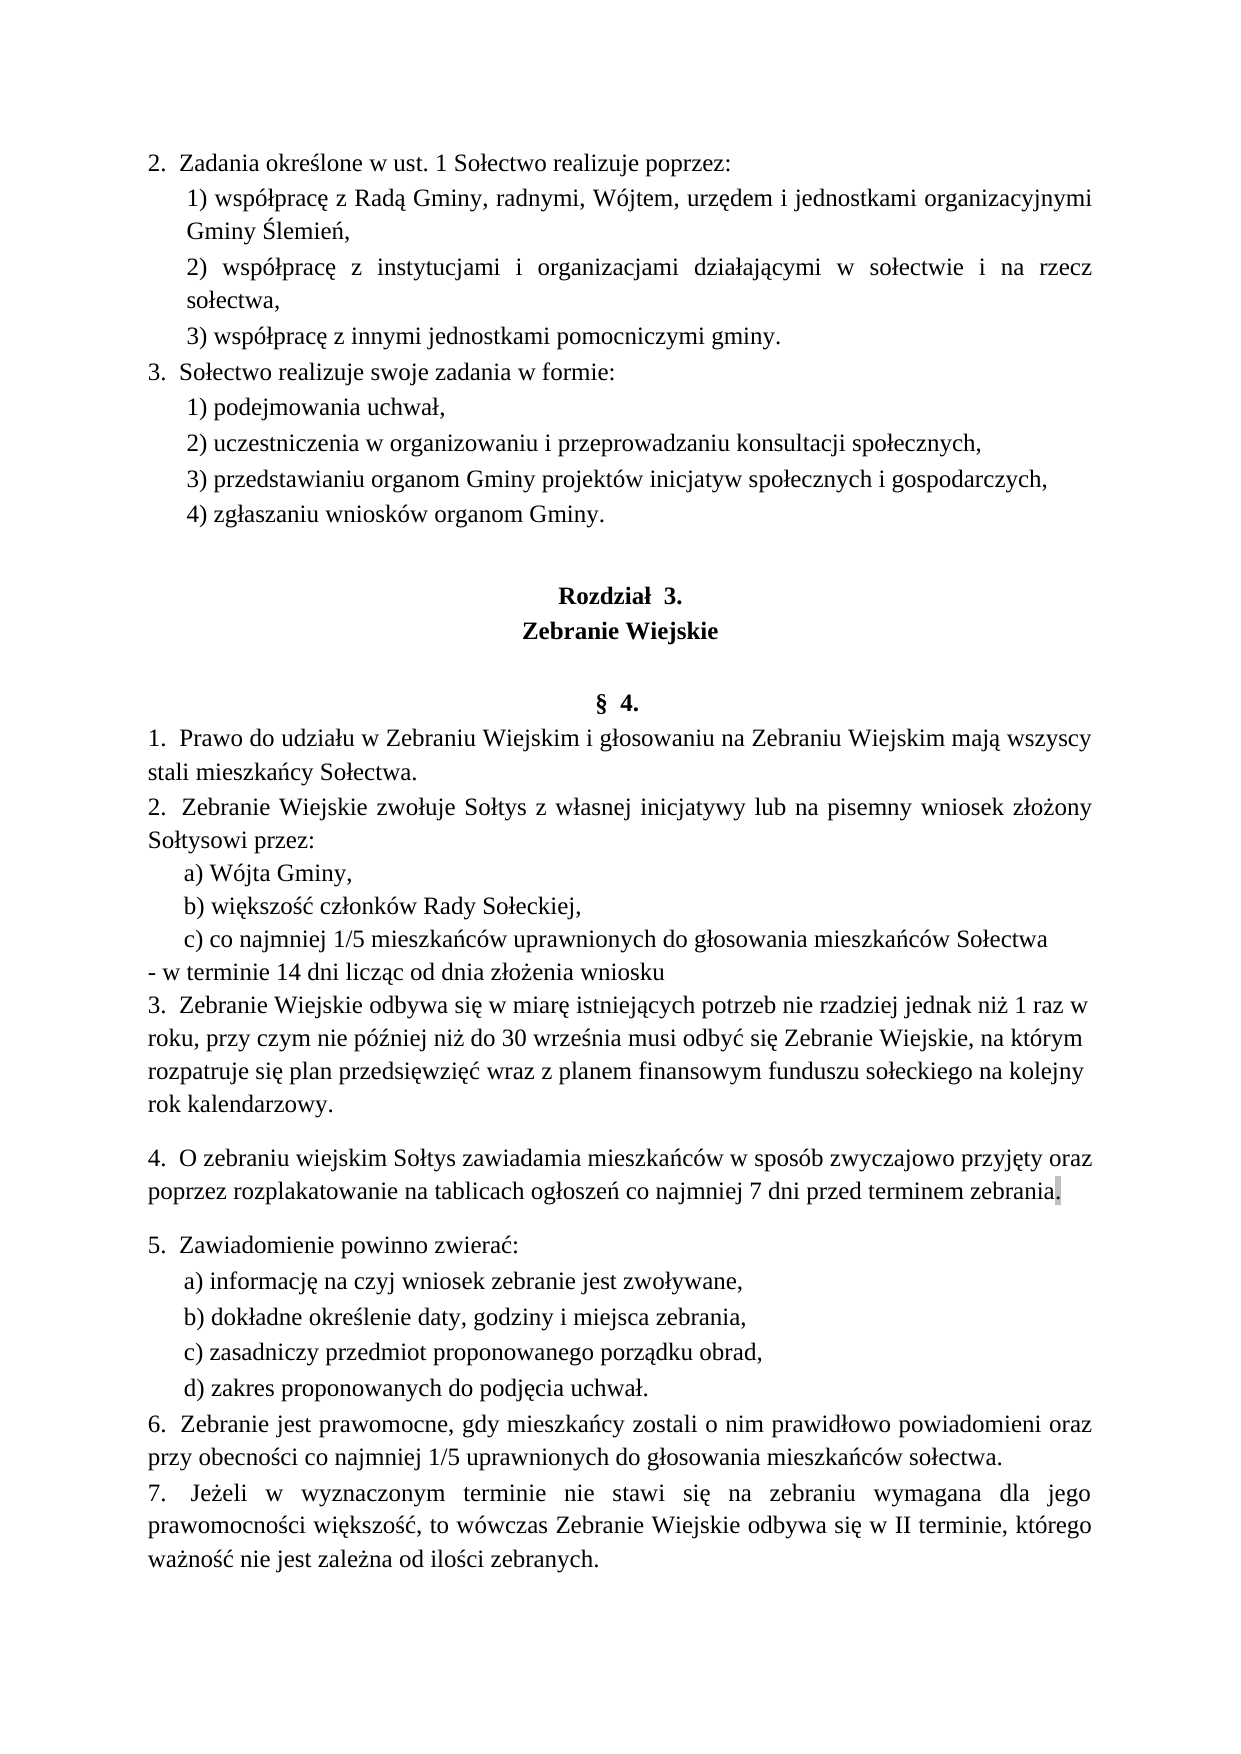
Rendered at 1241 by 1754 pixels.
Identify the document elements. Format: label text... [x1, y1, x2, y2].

text b) dokładne określenie daty, godziny i miejsca zebrania, [148, 1302, 1093, 1330]
text a) informację na czyj wniosek zebranie jest zwoływane, [148, 1266, 1093, 1295]
text 3. Zebranie Wiejskie odbywa się w miarę istniejących potrzeb nie rzadziej jednak niż 1 raz w roku, przy czym nie później niż do 30 września musi odbyć się Zebranie Wiejskie, na którym rozpatruje się plan przedsięwzięć wraz z planem finansowym funduszu sołeckiego na kolejny rok kalendarzowy. [148, 990, 1093, 1118]
text 7. Jeżeli w wyznaczonym terminie nie stawi się na zebraniu wymagana dla jego prawomocności większość, to wówczas Zebranie Wiejskie odbywa się w II terminie, którego ważność nie jest zależna od ilości zebranych. [148, 1478, 1093, 1572]
text d) zakres proponowanych do podjęcia uchwał. [148, 1373, 1093, 1402]
text 6. Zebranie jest prawomocne, gdy mieszkańcy zostali o nim prawidłowo powiadomieni oraz przy obecności co najmniej 1/5 uprawnionych do głosowania mieszkańców sołectwa. [148, 1409, 1093, 1471]
text 3) współpracę z innymi jednostkami pomocniczymi gminy. [186, 321, 1093, 349]
text Zebranie Wiejskie [148, 616, 1093, 645]
text 1) współpracę z Radą Gminy, radnymi, Wójtem, urzędem i jednostkami organizacyjnymi Gminy Ślemień, [186, 183, 1093, 245]
text Rozdział 3. [148, 581, 1093, 609]
text 4. O zebraniu wiejskim Sołtys zawiadamia mieszkańców w sposób zwyczajowo przyjęty oraz poprzez rozplakatowanie na tablicach ogłoszeń co najmniej 7 dni przed terminem zebrania. [148, 1143, 1093, 1205]
text 1) podejmowania uchwał, [186, 392, 1093, 421]
text 3) przedstawianiu organom Gminy projektów inicjatyw społecznych i gospodarczych, [186, 464, 1093, 492]
text 5. Zawiadomienie powinno zwierać: [148, 1230, 1093, 1259]
text 2. Zadania określone w ust. 1 Sołectwo realizuje poprzez: [148, 148, 1093, 176]
text 2. Zebranie Wiejskie zwołuje Sołtys z własnej inicjatywy lub na pisemny wniosek złożony Sołtysowi przez: [148, 792, 1093, 854]
text - w terminie 14 dni licząc od dnia złożenia wniosku [148, 957, 1093, 986]
text c) zasadniczy przedmiot proponowanego porządku obrad, [148, 1337, 1093, 1366]
text 2) współpracę z instytucjami i organizacjami działającymi w sołectwie i na rzecz sołectwa, [186, 252, 1093, 314]
text c) co najmniej 1/5 mieszkańców uprawnionych do głosowania mieszkańców Sołectwa [148, 924, 1093, 953]
text b) większość członków Rady Sołeckiej, [148, 891, 1093, 920]
text a) Wójta Gminy, [148, 858, 1093, 887]
text 1. Prawo do udziału w Zebraniu Wiejskim i głosowaniu na Zebraniu Wiejskim mają wszyscy stali mieszkańcy Sołectwa. [148, 723, 1093, 785]
text 3. Sołectwo realizuje swoje zadania w formie: [148, 357, 1093, 385]
text 4) zgłaszaniu wniosków organom Gminy. [186, 499, 1093, 528]
text § 4. [148, 688, 1093, 717]
text 2) uczestniczenia w organizowaniu i przeprowadzaniu konsultacji społecznych, [186, 428, 1093, 457]
